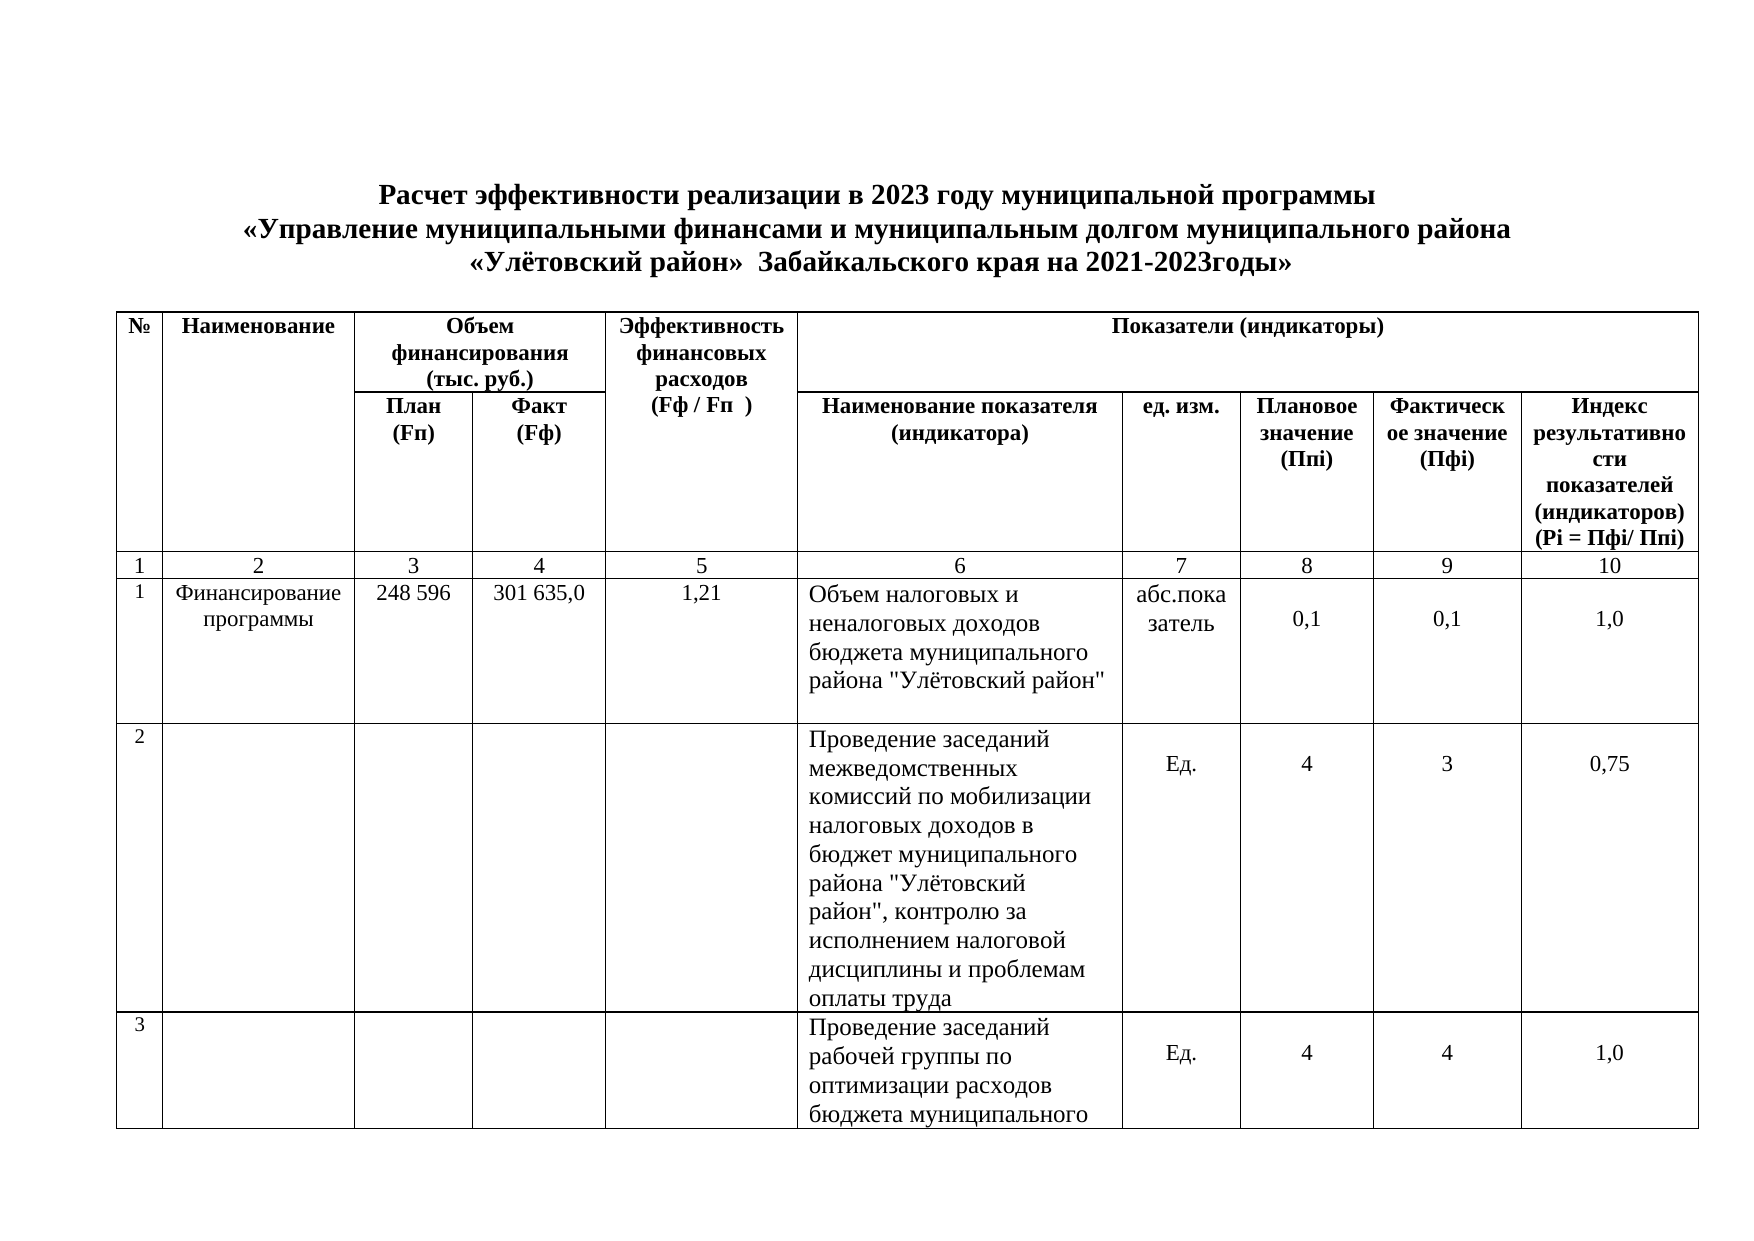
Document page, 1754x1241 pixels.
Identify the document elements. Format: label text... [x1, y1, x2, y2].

table_cell 0,75 [1522, 724, 1698, 1011]
table_header № [117, 313, 162, 551]
table_cell [606, 724, 797, 1011]
table_cell 8 [1241, 552, 1373, 578]
table_cell 4 [1241, 1013, 1373, 1127]
table_cell [473, 724, 605, 1011]
table_cell 7 [1123, 552, 1240, 578]
table_cell абс.показатель [1123, 579, 1240, 723]
text Расчет эффективности реализации в 2023 году муниципальной программы [118, 177, 1636, 211]
table_cell [355, 1013, 472, 1127]
table_cell 6 [798, 552, 1122, 578]
table_cell 2 [117, 724, 162, 1011]
table_cell Наименование показателя (индикатора) [798, 393, 1122, 551]
table_cell План (Fп) [355, 393, 472, 551]
table_cell 0,1 [1374, 579, 1521, 723]
table_cell Проведение заседаний межведомственных комиссий по мобилизации налоговых доходов в бюджет муниципального района "Улётовский район", контролю за исполнением налоговой дисциплины и проблемам оплаты труда [798, 724, 1122, 1011]
table_cell Финансирование программы [163, 579, 354, 723]
table_cell Ед. [1123, 724, 1240, 1011]
table_header Объем финансирования (тыс. руб.) [355, 313, 605, 391]
table_cell 3 [1374, 724, 1521, 1011]
table_cell 301 635,0 [473, 579, 605, 723]
table_cell [163, 724, 354, 1011]
table_cell 4 [473, 552, 605, 578]
table_cell 1 [117, 579, 162, 723]
text «Улётовский район» Забайкальского края на 2021-2023годы» [118, 244, 1636, 278]
table_cell [606, 1013, 797, 1127]
table_cell 0,1 [1241, 579, 1373, 723]
table_cell 9 [1374, 552, 1521, 578]
table_cell 1,0 [1522, 579, 1698, 723]
table_cell 1,21 [606, 579, 797, 723]
table_cell 4 [1241, 724, 1373, 1011]
table_cell Плановое значение (Ппi) [1241, 393, 1373, 551]
table_header Эффективность финансовых расходов (Fф / Fп ) [606, 313, 797, 551]
table_cell [355, 724, 472, 1011]
table_cell [163, 1013, 354, 1127]
table_cell Факт (Fф) [473, 393, 605, 551]
table_cell Ед. [1123, 1013, 1240, 1127]
table_cell 248 596 [355, 579, 472, 723]
table_cell 10 [1522, 552, 1698, 578]
text «Управление муниципальными финансами и муниципальным долгом муниципального района [118, 211, 1636, 244]
table_cell Объем налоговых и неналоговых доходов бюджета муниципального района "Улётовский район" [798, 579, 1122, 723]
table_cell Фактическое значение (Пфi) [1374, 393, 1521, 551]
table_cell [798, 1013, 1122, 1127]
table_cell 1 [117, 552, 162, 578]
table_cell 1,0 [1522, 1013, 1698, 1127]
table_cell 3 [117, 1013, 162, 1127]
table_cell [473, 1013, 605, 1127]
table_header Наименование [163, 313, 354, 551]
table_cell 4 [1374, 1013, 1521, 1127]
table_cell ед. изм. [1123, 393, 1240, 551]
table_cell 5 [606, 552, 797, 578]
table_cell 2 [163, 552, 354, 578]
table_header Показатели (индикаторы) [798, 313, 1698, 391]
table_cell 3 [355, 552, 472, 578]
table_cell Индекс результативности показателей (индикаторов) (Рi = Пфi/ Ппi) [1522, 393, 1698, 551]
